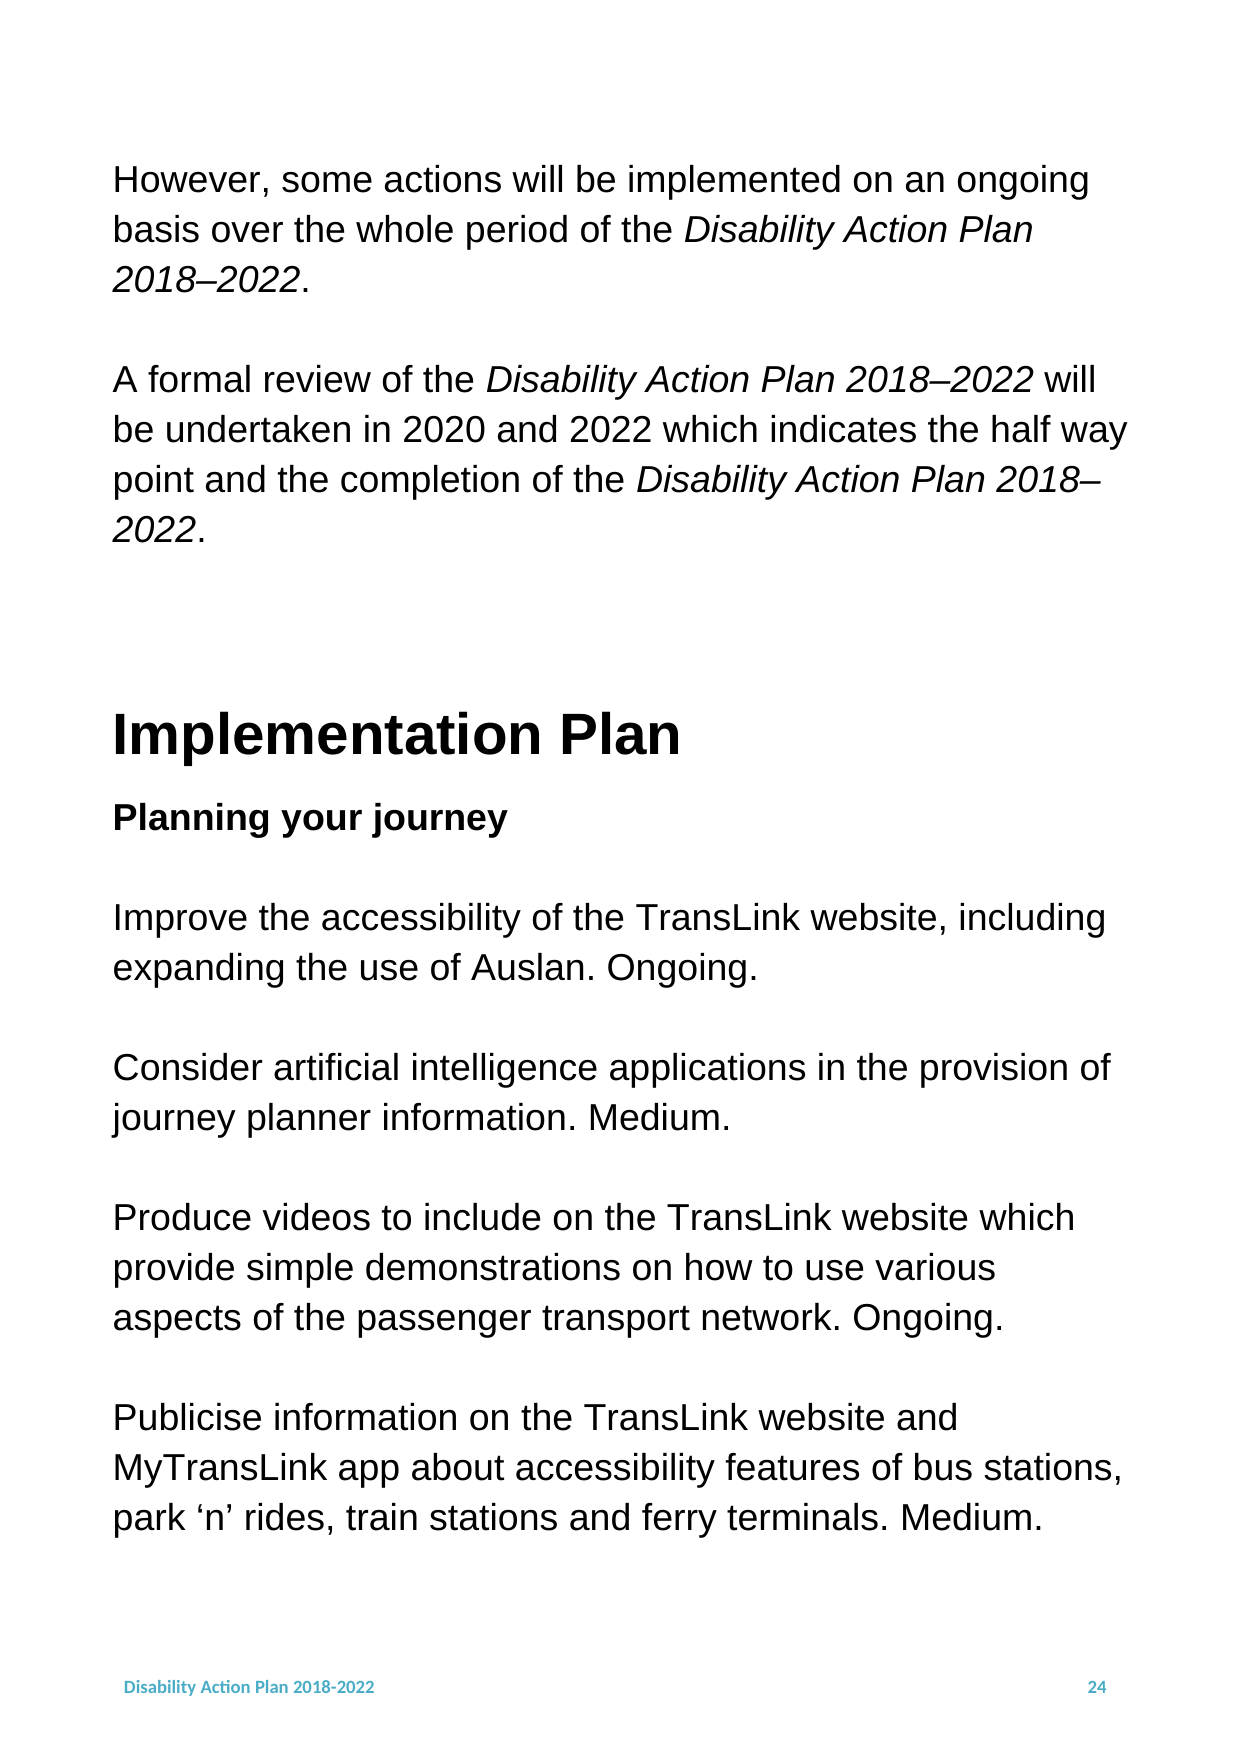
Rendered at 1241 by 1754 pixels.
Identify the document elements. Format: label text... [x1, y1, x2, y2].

text Consider artificial intelligence applications in the provision of journey planner information. Medium. [112, 1038, 1128, 1138]
subtitle Implementation Plan [112, 700, 1128, 767]
text Improve the accessibility of the TransLink website, including expanding the use of Auslan. Ongoing. [112, 888, 1128, 988]
text Publicise information on the TransLink website and MyTransLink app about accessibility features of bus stations, park ‘n’ rides, train stations and ferry terminals. Medium. [112, 1388, 1128, 1538]
text However, some actions will be implemented on an ongoing basis over the whole period of the Disability Action Plan 2018–2022. [112, 150, 1128, 300]
text Planning your journey [112, 788, 1128, 838]
text Produce videos to include on the TransLink website which provide simple demonstrations on how to use various aspects of the passenger transport network. Ongoing. [112, 1188, 1128, 1338]
text A formal review of the Disability Action Plan 2018–2022 will be undertaken in 2020 and 2022 which indicates the half way point and the completion of the Disability Action Plan 2018–2022. [112, 350, 1128, 550]
